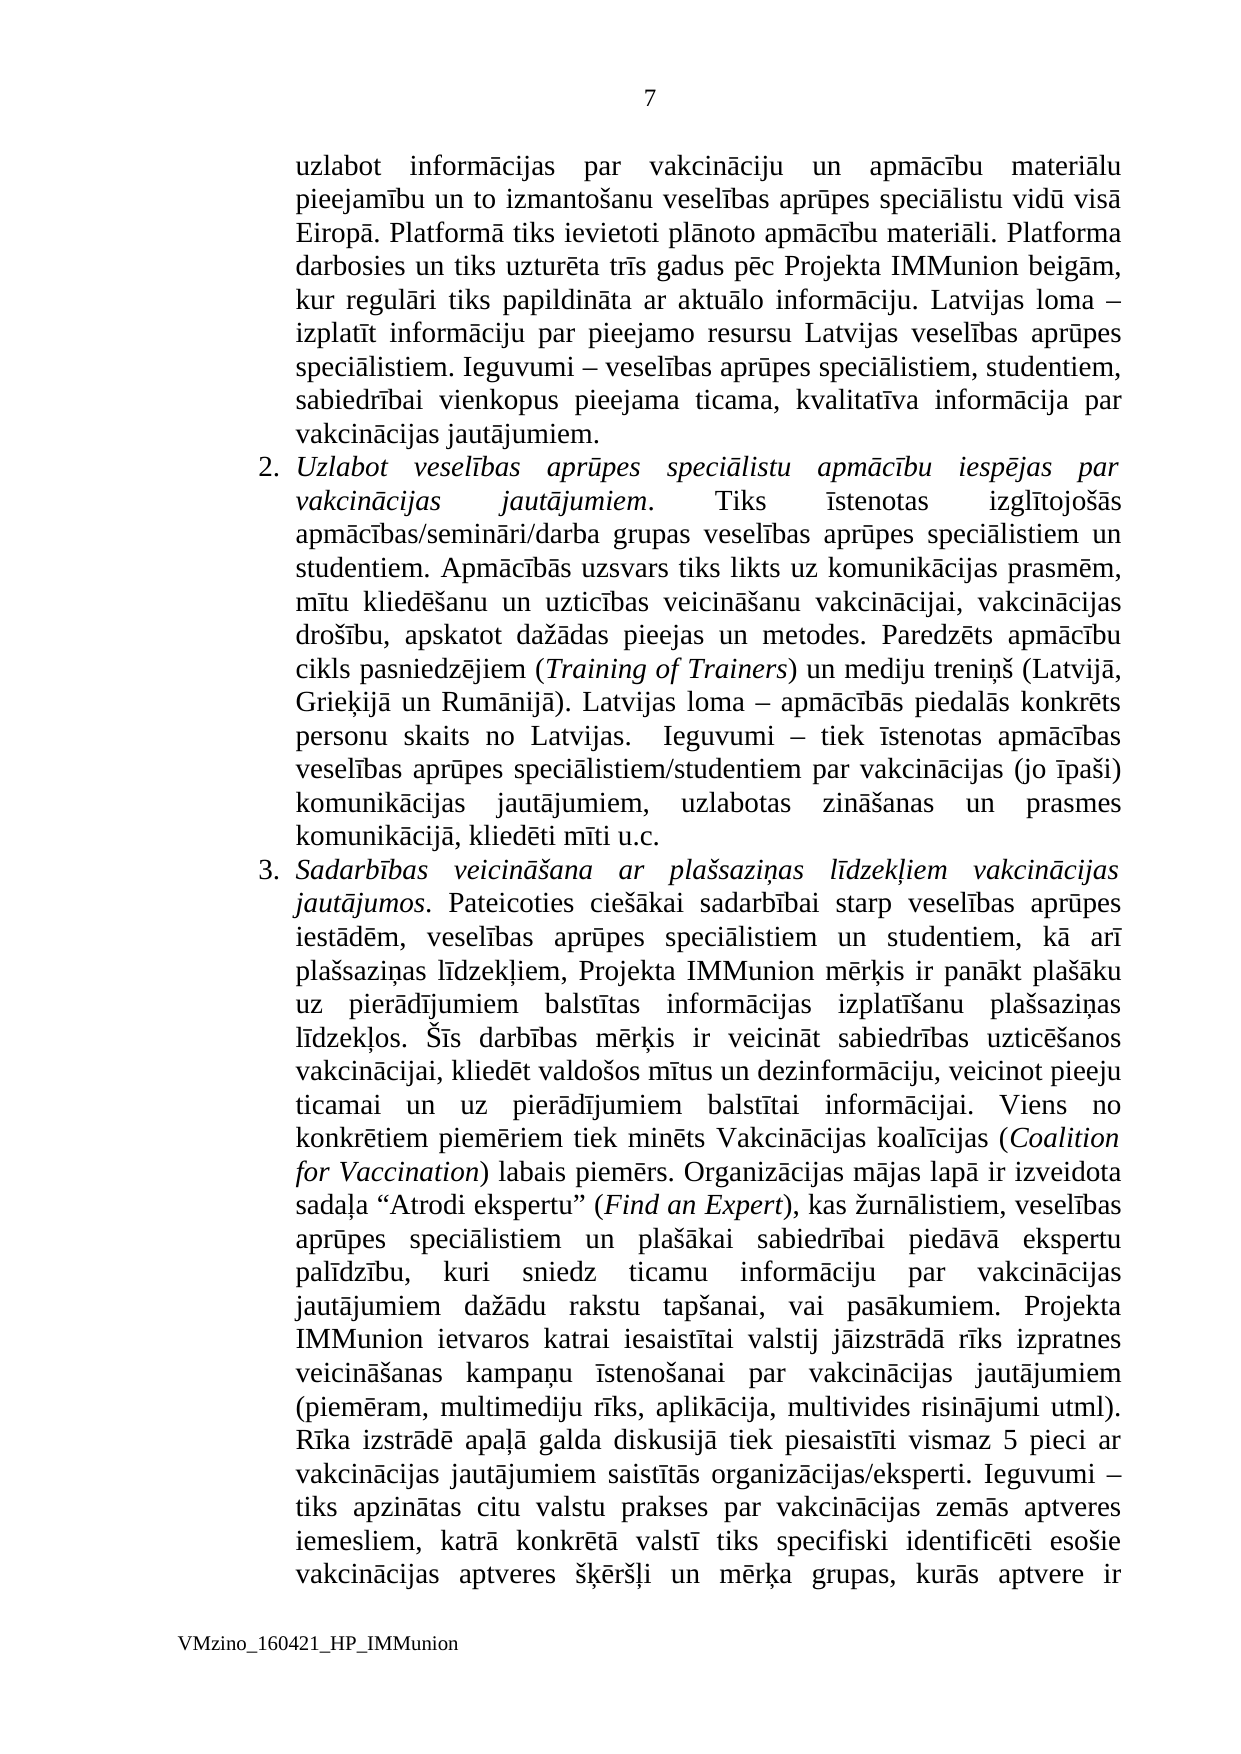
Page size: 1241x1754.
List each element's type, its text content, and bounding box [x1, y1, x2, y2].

list Uzlabot veselības aprūpes speciālistu apmācību iespējas par vakcinācijas jautājumiem. Tiks īstenotas izglītojošās apmācības/semināri/darba grupas veselības aprūpes speciālistiem un studentiem. Apmācībās uzsvars tiks likts uz komunikācijas prasmēm, mītu kliedēšanu un uzticības veicināšanu vakcinācijai, vakcinācijas drošību, apskatot dažādas pieejas un metodes. Paredzēts apmācību cikls pasniedzējiem (Training of Trainers) un mediju treniņš (Latvijā, Grieķijā un Rumānijā). Latvijas loma – apmācībās piedalās konkrēts personu skaits no Latvijas. Ieguvumi – tiek īstenotas apmācības veselības aprūpes speciālistiem/studentiem par vakcinācijas (jo īpaši) komunikācijas jautājumiem, uzlabotas zināšanas un prasmes komunikācijā, kliedēti mīti u.c. [258, 449, 1122, 852]
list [258, 852, 1122, 1590]
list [258, 148, 1122, 449]
